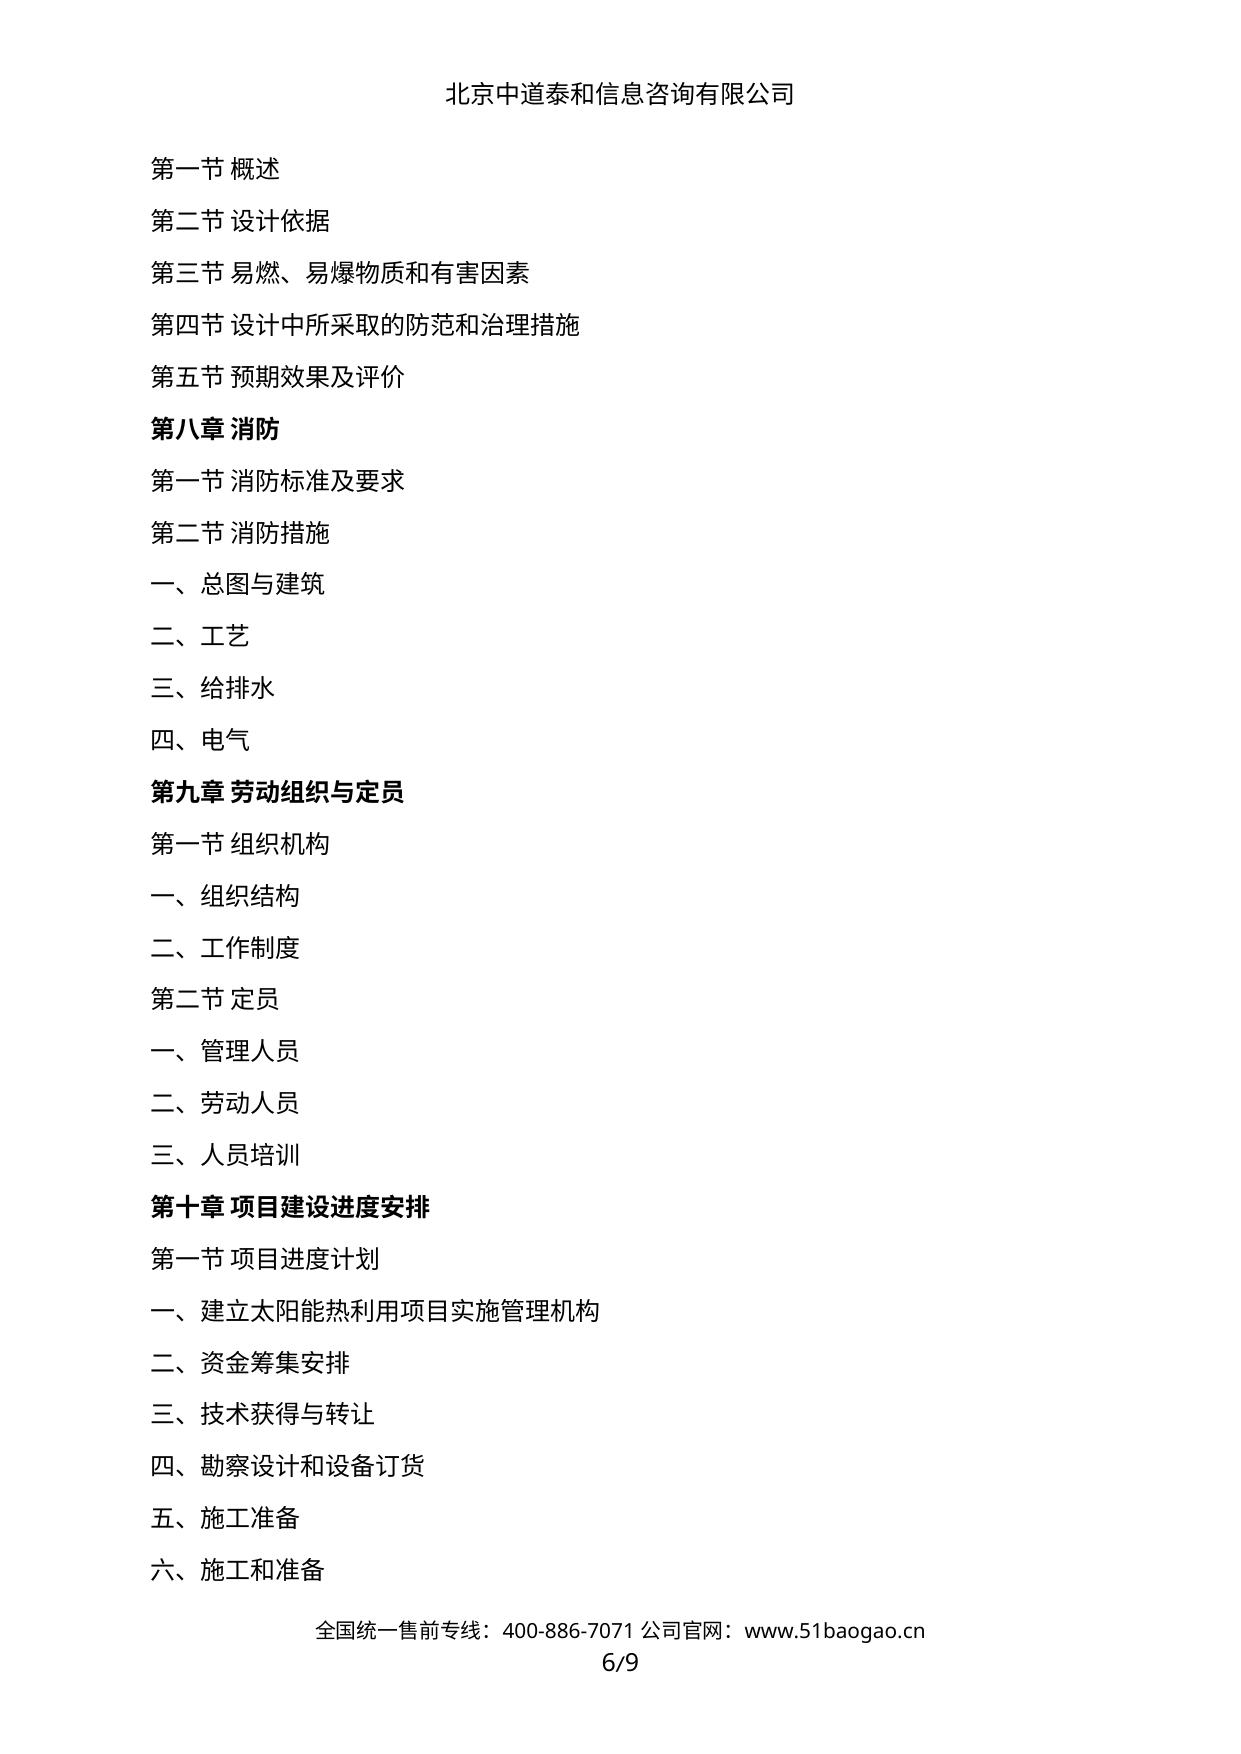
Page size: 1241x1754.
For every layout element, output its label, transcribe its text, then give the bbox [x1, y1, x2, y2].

text 第三节 易燃、易爆物质和有害因素 [150, 254, 1090, 290]
text 第四节 设计中所采取的防范和治理措施 [150, 306, 1090, 342]
text 第二节 设计依据 [150, 202, 1090, 238]
text 六、施工和准备 [150, 1551, 1090, 1587]
text 第一节 消防标准及要求 [150, 461, 1090, 497]
text 三、给排水 [150, 669, 1090, 705]
text 二、资金筹集安排 [150, 1343, 1090, 1379]
text 第八章 消防 [150, 409, 1090, 446]
text 第一节 概述 [150, 150, 1090, 186]
text 一、总图与建筑 [150, 565, 1090, 601]
text 第九章 劳动组织与定员 [150, 772, 1090, 809]
text 第五节 预期效果及评价 [150, 357, 1090, 394]
text 一、管理人员 [150, 1032, 1090, 1068]
text 三、技术获得与转让 [150, 1395, 1090, 1431]
text 五、施工准备 [150, 1499, 1090, 1535]
text 四、电气 [150, 721, 1090, 757]
text 第一节 项目进度计划 [150, 1239, 1090, 1276]
text 二、工艺 [150, 617, 1090, 653]
text 第十章 项目建设进度安排 [150, 1187, 1090, 1224]
text 第二节 消防措施 [150, 513, 1090, 549]
text 二、工作制度 [150, 928, 1090, 964]
text 二、劳动人员 [150, 1084, 1090, 1120]
text 第一节 组织机构 [150, 824, 1090, 861]
text 三、人员培训 [150, 1136, 1090, 1172]
text 一、组织结构 [150, 876, 1090, 912]
text 一、建立太阳能热利用项目实施管理机构 [150, 1291, 1090, 1327]
text 四、勘察设计和设备订货 [150, 1447, 1090, 1483]
text 第二节 定员 [150, 980, 1090, 1016]
